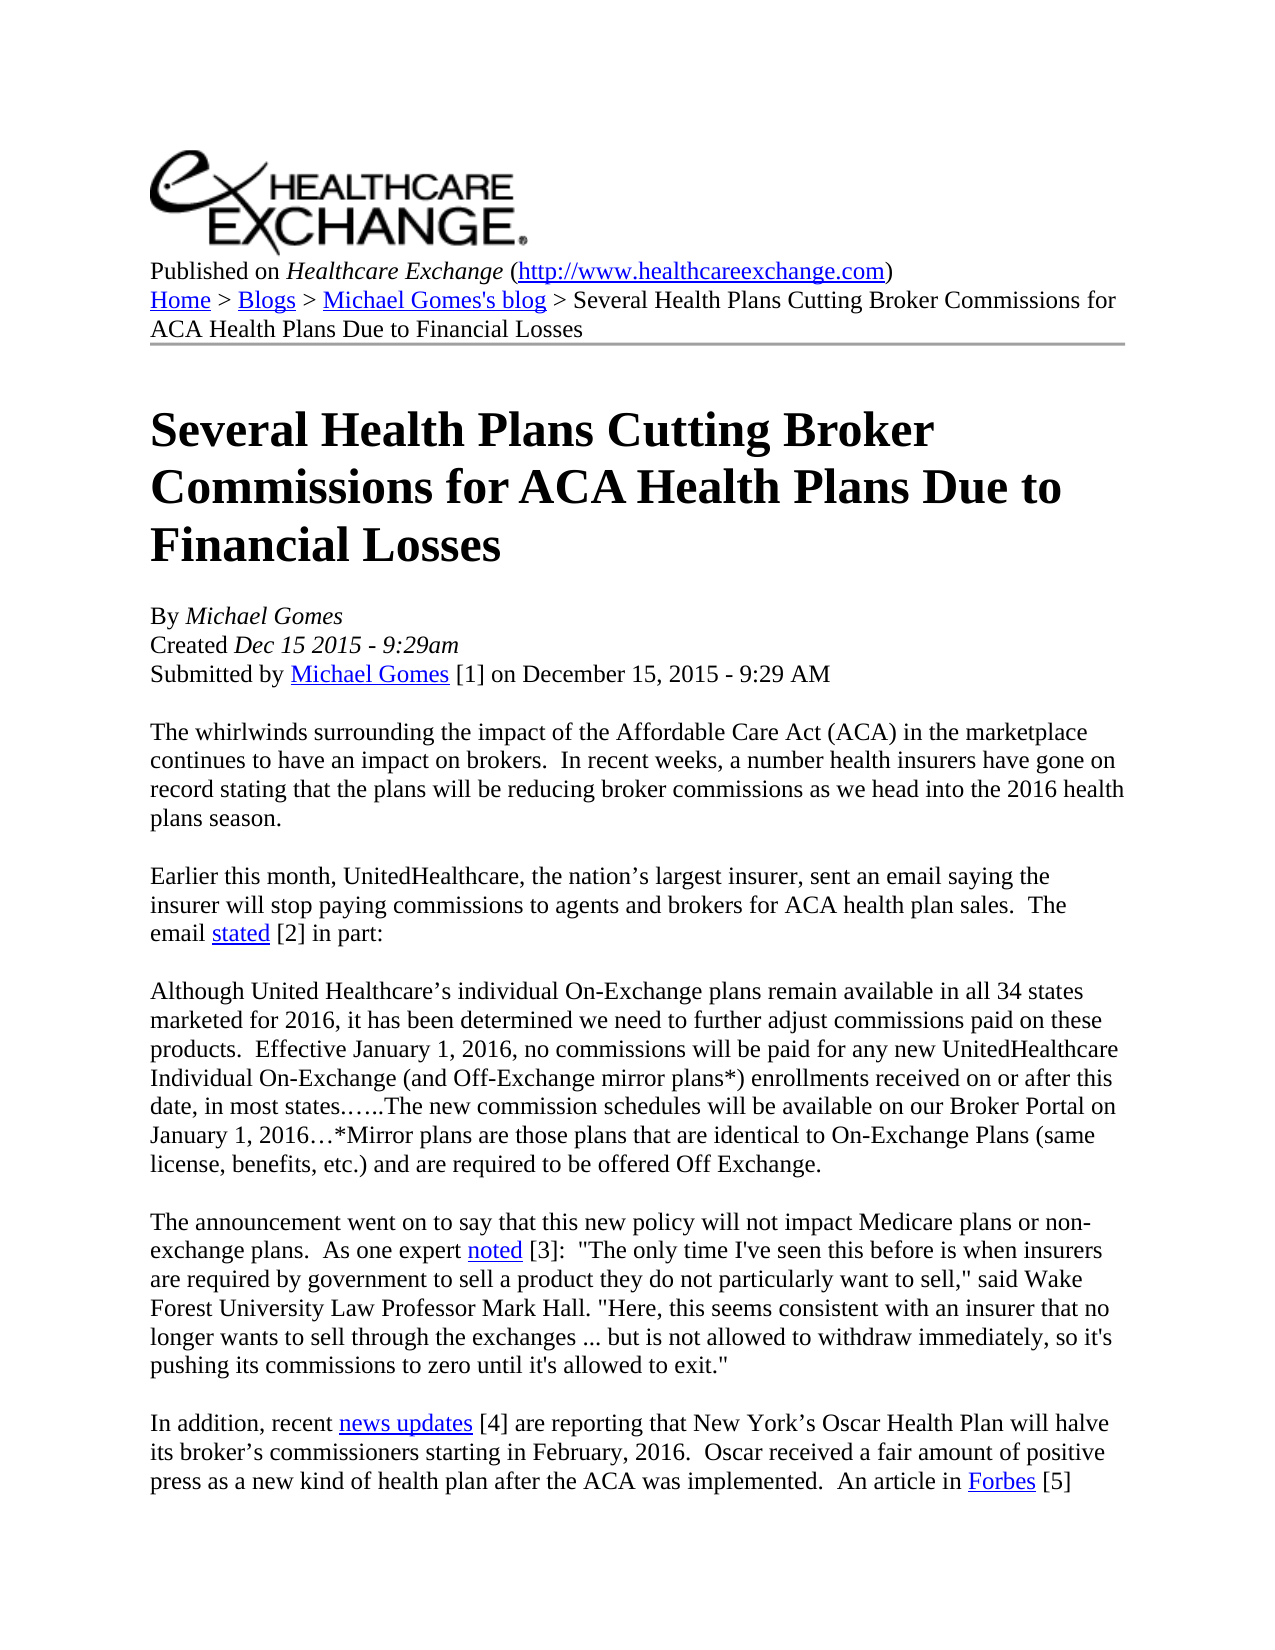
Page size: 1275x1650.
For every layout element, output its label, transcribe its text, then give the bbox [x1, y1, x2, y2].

text Earlier this month, UnitedHealthcare, the nation’s largest insurer, sent an email saying the insurer will stop paying commissions to agents and brokers for ACA health plan sales. The email stated [2] in part: [150, 861, 1125, 947]
picture [150, 150, 529, 257]
text Created Dec 15 2015 - 9:29am [150, 630, 1125, 659]
text Published on Healthcare Exchange (http://www.healthcareexchange.com) [150, 256, 1125, 285]
text Although United Healthcare’s individual On-Exchange plans remain available in all 34 states marketed for 2016, it has been determined we need to further adjust commissions paid on these products. Effective January 1, 2016, no commissions will be paid for any new UnitedHealthcare Individual On-Exchange (and Off-Exchange mirror plans*) enrollments received on or after this date, in most states.…..The new commission schedules will be available on our Broker Portal on January 1, 2016…*Mirror plans are those plans that are identical to On-Exchange Plans (same license, benefits, etc.) and are required to be offered Off Exchange. [150, 976, 1125, 1178]
text The announcement went on to say that this new policy will not impact Medicare plans or non-exchange plans. As one expert noted [3]: "The only time I've seen this before is when insurers are required by government to sell a product they do not particularly want to sell," said Wake Forest University Law Professor Mark Hall. "Here, this seems consistent with an insurer that no longer wants to sell through the exchanges ... but is not allowed to withdraw immediately, so it's pushing its commissions to zero until it's allowed to exit." [150, 1207, 1125, 1379]
text By Michael Gomes [150, 601, 1125, 630]
text Home > Blogs > Michael Gomes's blog > Several Health Plans Cutting Broker Commissions for ACA Health Plans Due to Financial Losses [150, 285, 1125, 342]
text Several Health Plans Cutting Broker Commissions for ACA Health Plans Due to Financial Losses [150, 400, 1125, 572]
text Submitted by Michael Gomes [1] on December 15, 2015 - 9:29 AM [150, 659, 1125, 688]
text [150, 1408, 1125, 1495]
text The whirlwinds surrounding the impact of the Affordable Care Act (ACA) in the marketplace continues to have an impact on brokers. In recent weeks, a number health insurers have gone on record stating that the plans will be reducing broker commissions as we head into the 2016 health plans season. [150, 717, 1125, 832]
